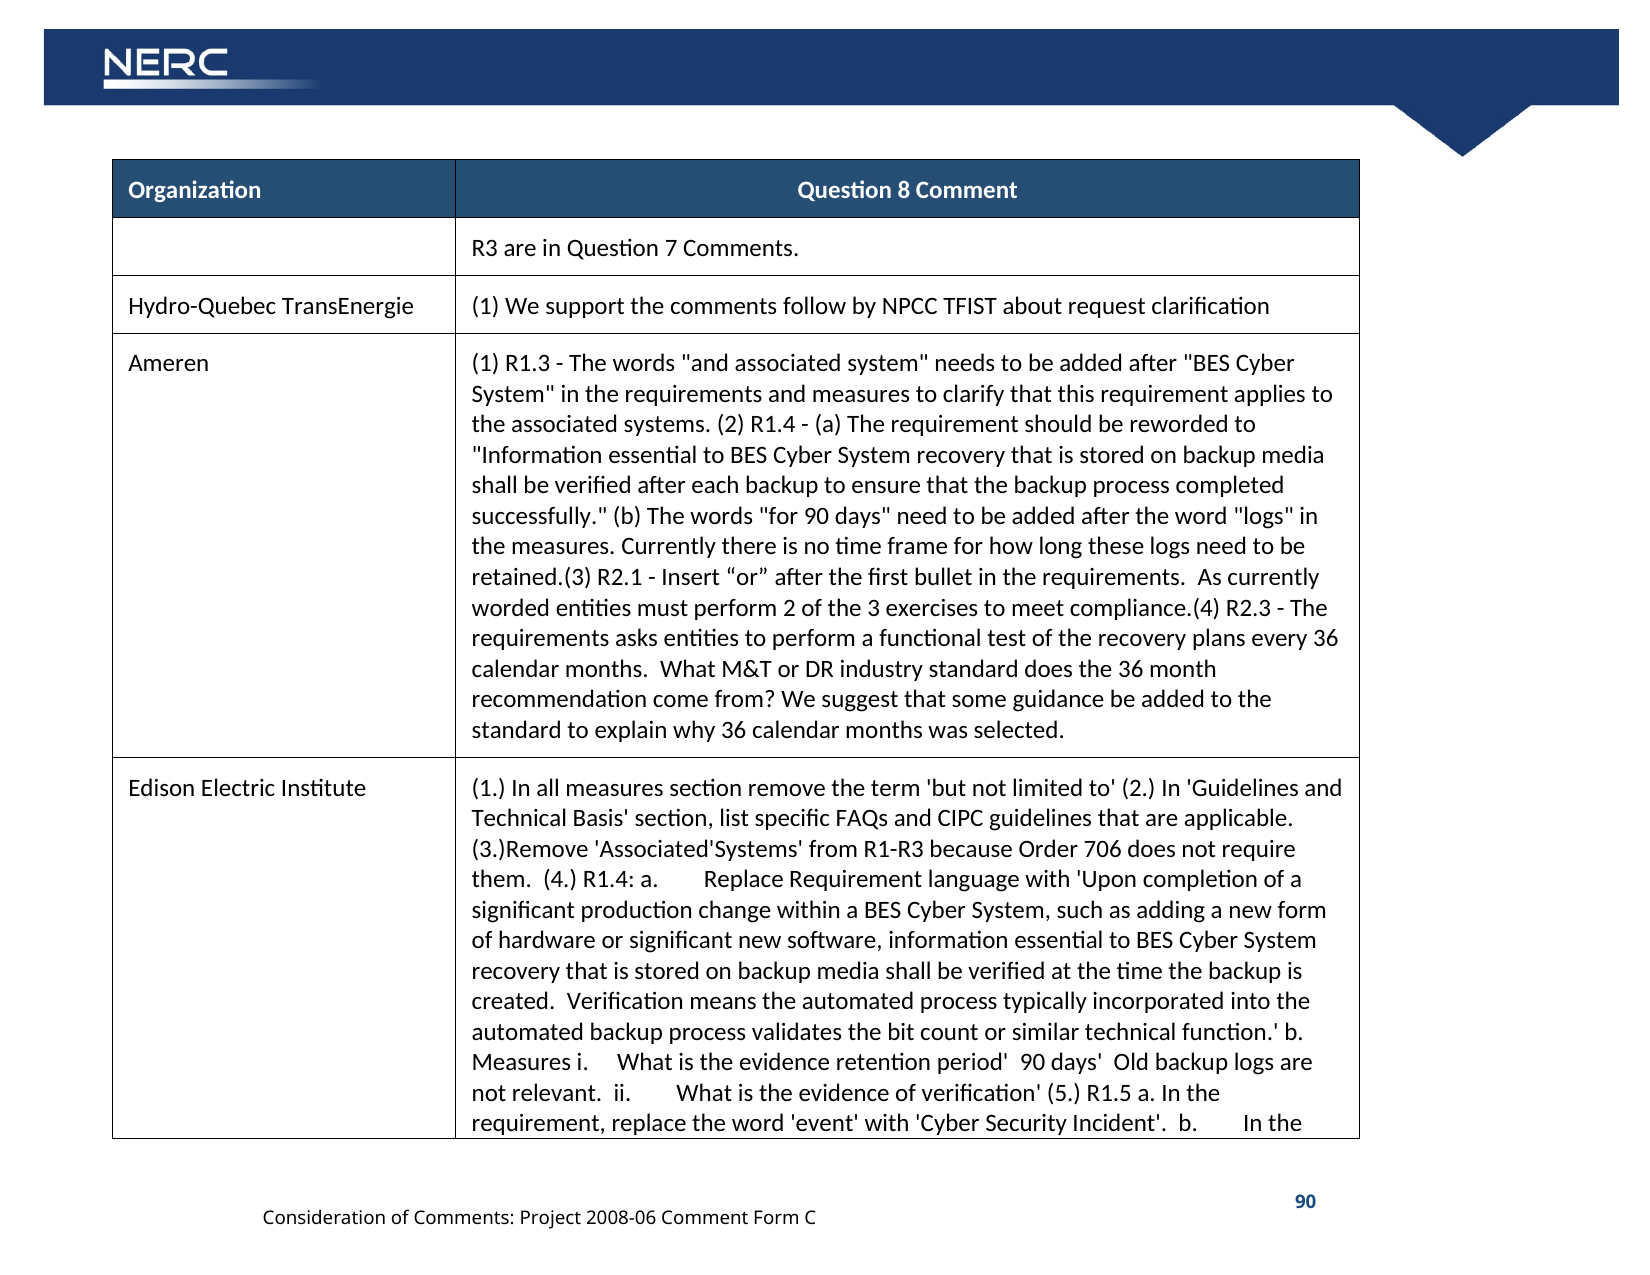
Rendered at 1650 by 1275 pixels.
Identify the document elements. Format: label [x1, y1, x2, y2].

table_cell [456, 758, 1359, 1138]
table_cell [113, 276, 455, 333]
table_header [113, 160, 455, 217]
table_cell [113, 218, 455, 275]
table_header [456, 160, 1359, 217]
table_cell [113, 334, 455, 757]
picture [43, 29, 1619, 157]
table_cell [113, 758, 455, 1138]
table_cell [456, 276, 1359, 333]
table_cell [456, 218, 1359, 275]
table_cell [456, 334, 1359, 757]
